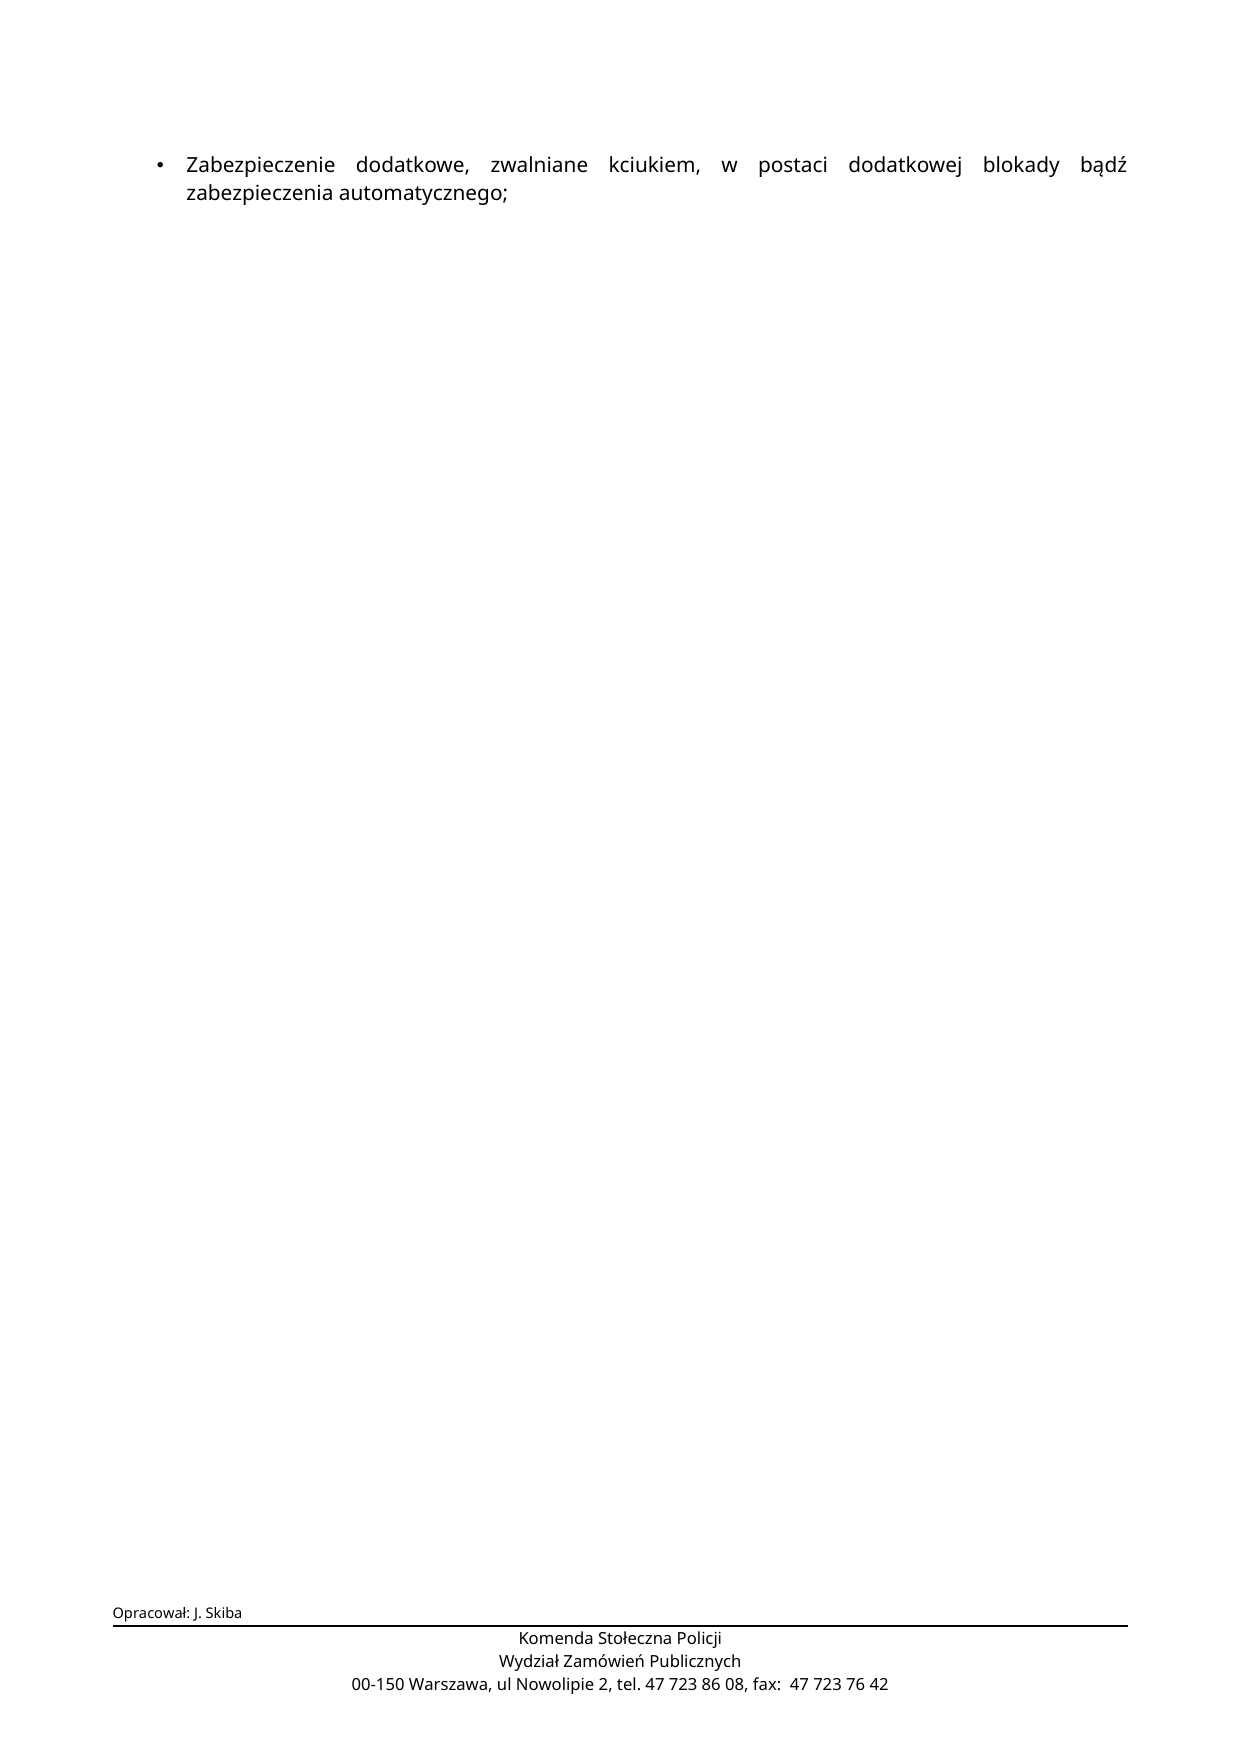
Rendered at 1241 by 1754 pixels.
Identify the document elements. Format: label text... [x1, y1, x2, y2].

list Zabezpieczenie dodatkowe, zwalniane kciukiem, w postaci dodatkowej blokady bądź zabezpieczenia automatycznego; [157, 150, 1128, 207]
